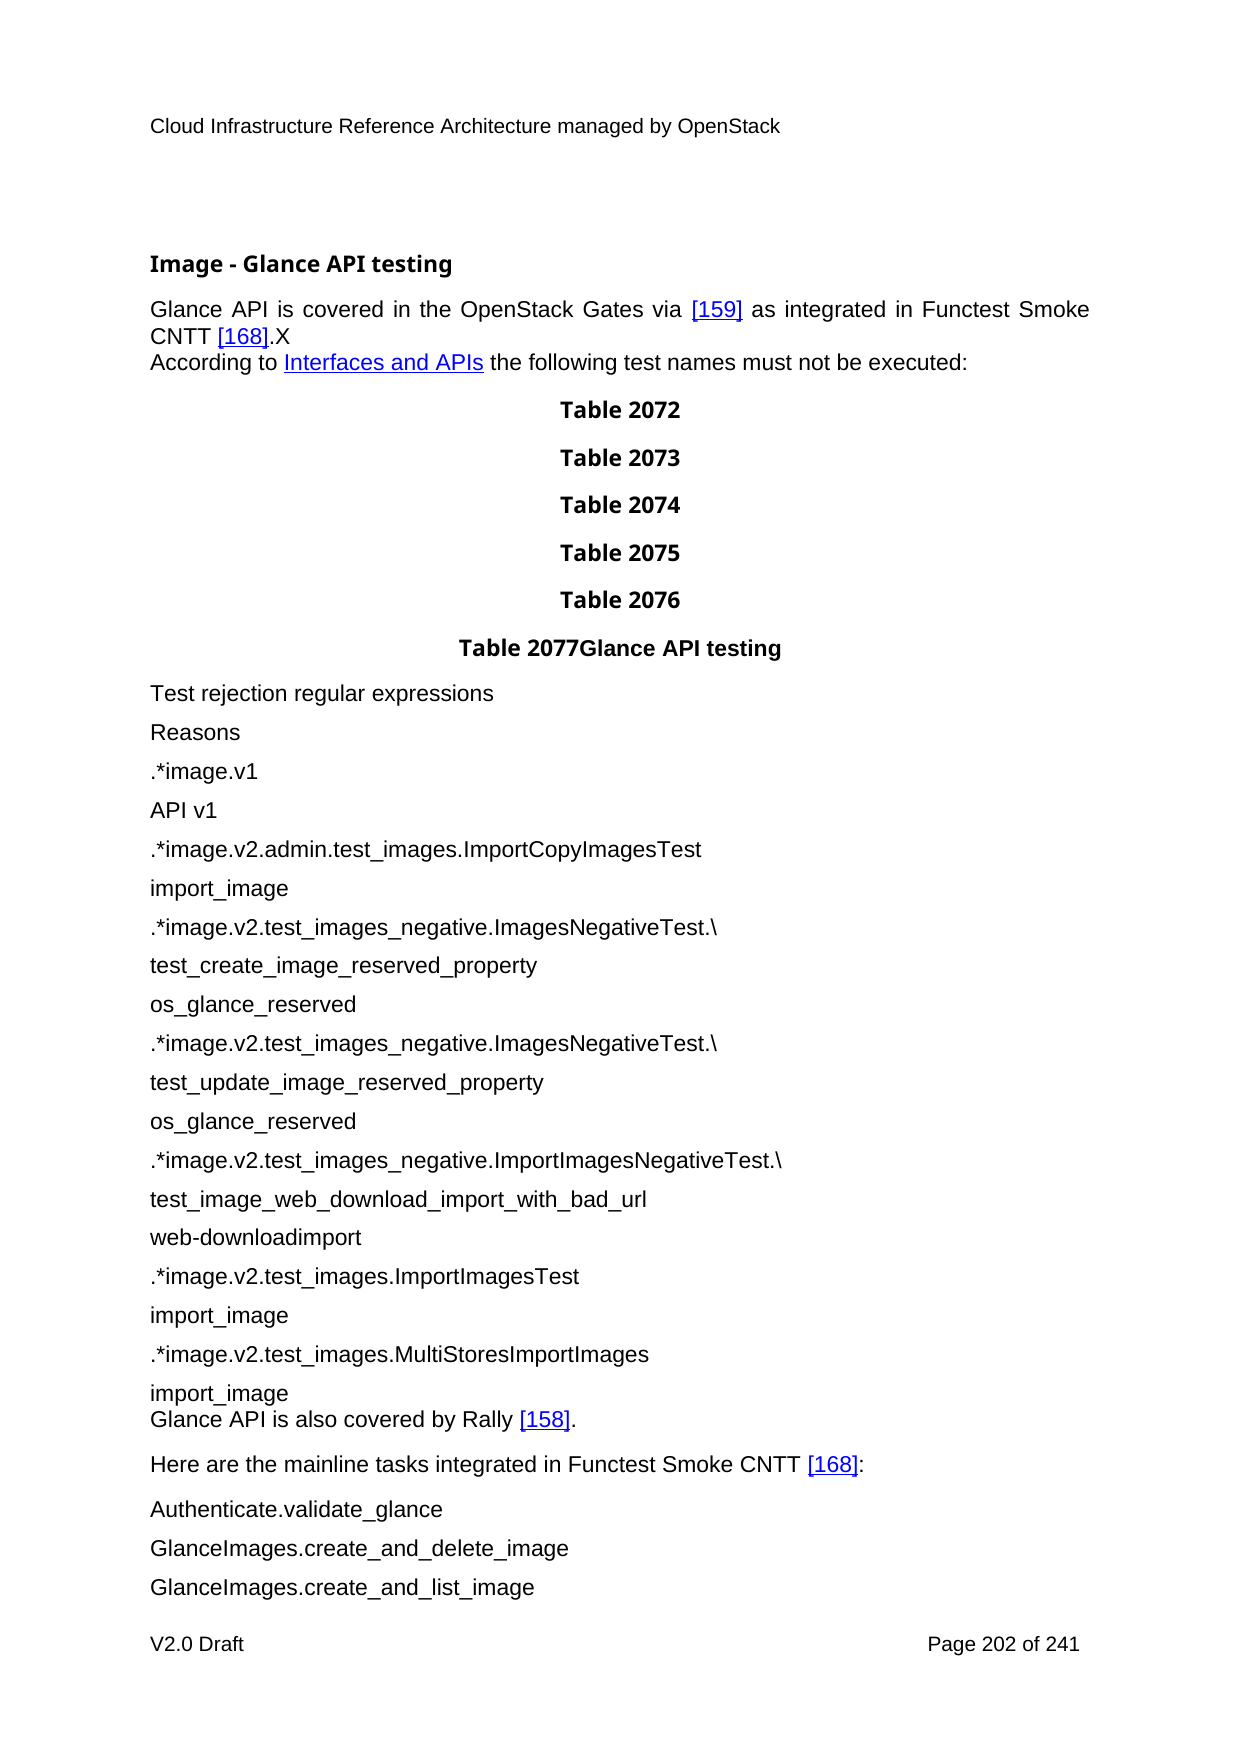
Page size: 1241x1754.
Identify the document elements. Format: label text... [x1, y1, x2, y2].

text Glance API is also covered by Rally [158]. [150, 1406, 1090, 1432]
text According to Interfaces and APIs the following test names must not be executed: [150, 349, 1090, 376]
text Glance API testing [150, 394, 1090, 663]
text Here are the mainline tasks integrated in Functest Smoke CNTT [168]: [150, 1451, 1090, 1477]
subtitle Image - Glance API testing [150, 248, 1090, 279]
